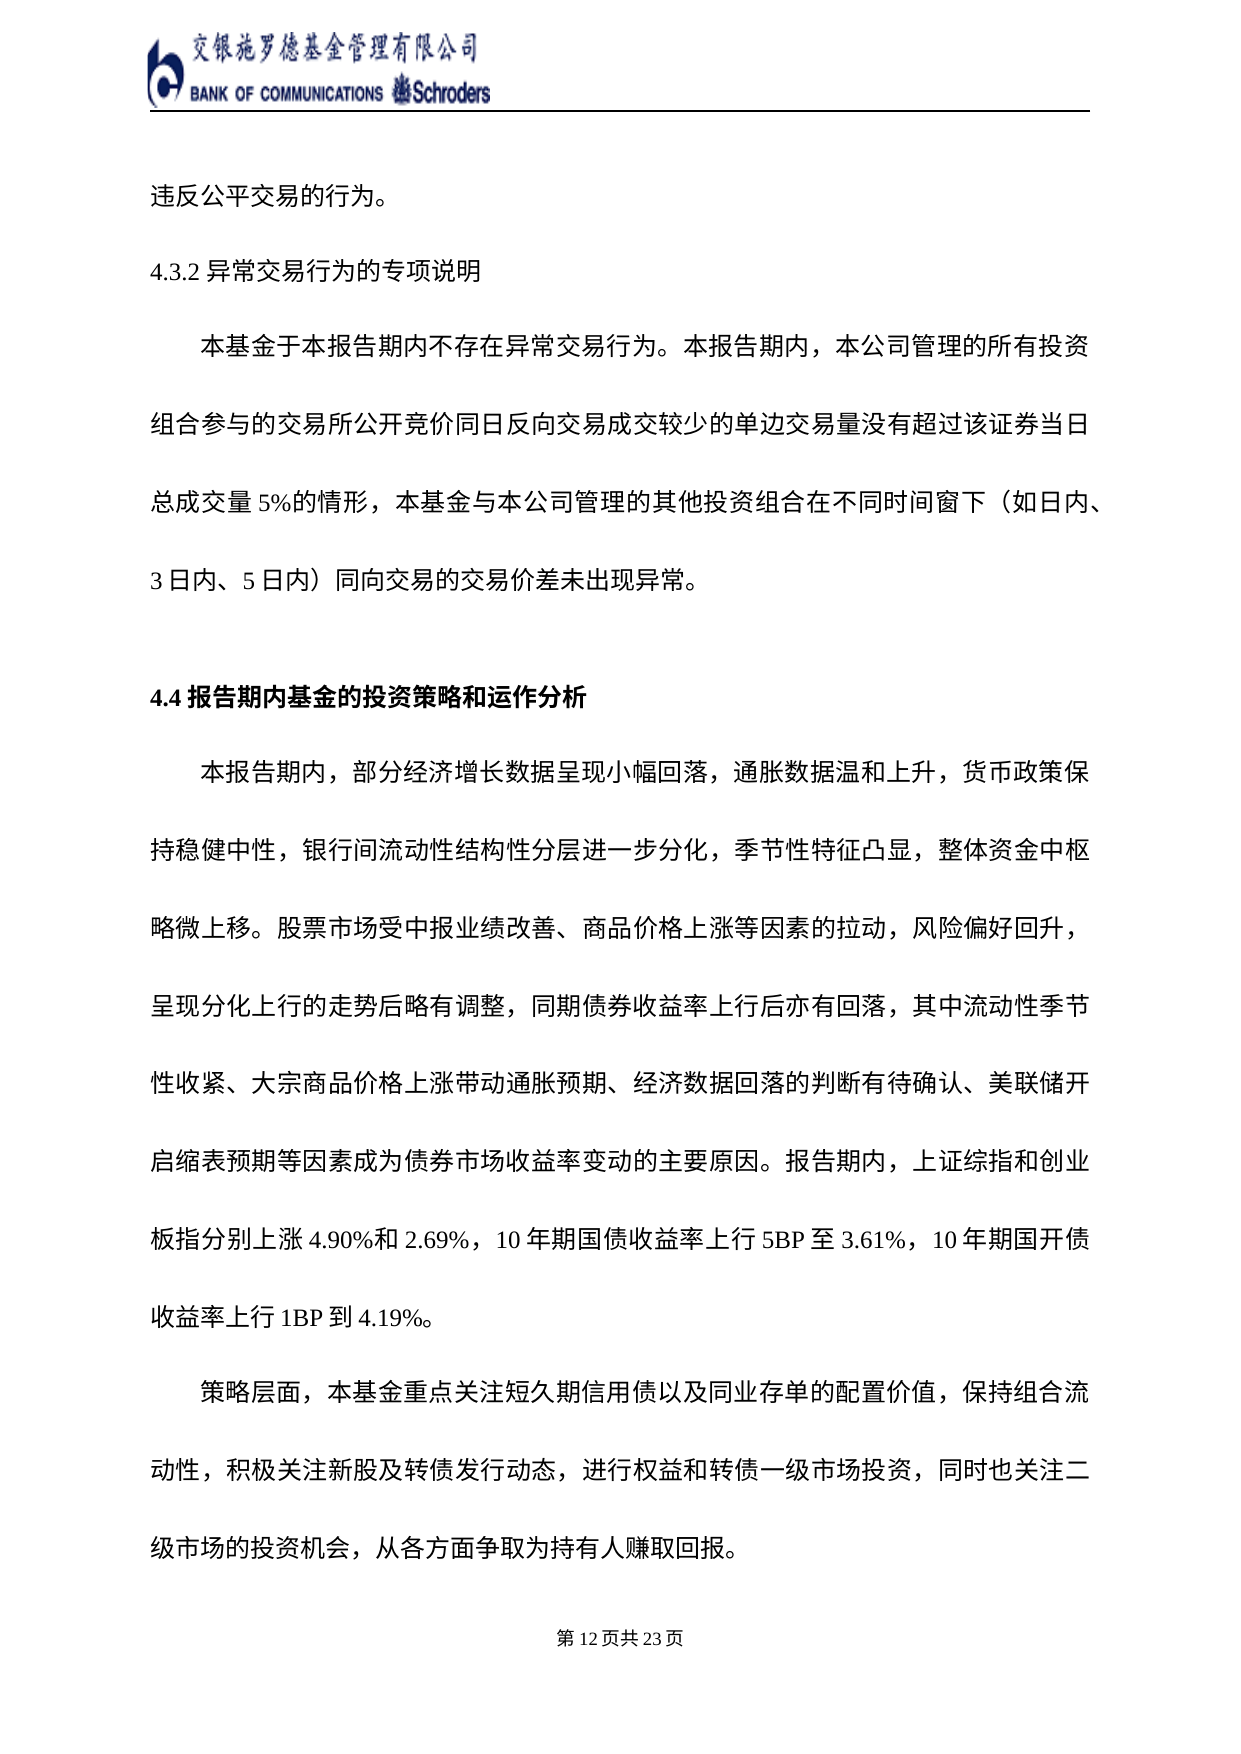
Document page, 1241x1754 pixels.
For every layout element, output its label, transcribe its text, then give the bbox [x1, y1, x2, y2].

text 策略层面，本基金重点关注短久期信用债以及同业存单的配置价值，保持组合流动性，积极关注新股及转债发行动态，进行权益和转债一级市场投资，同时也关注二级市场的投资机会，从各方面争取为持有人赚取回报。 [150, 1358, 1090, 1579]
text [150, 162, 1090, 227]
text 4.4 报告期内基金的投资策略和运作分析 [150, 663, 1090, 728]
text 本基金于本报告期内不存在异常交易行为。本报告期内，本公司管理的所有投资组合参与的交易所公开竞价同日反向交易成交较少的单边交易量没有超过该证券当日总成交量5%的情形，本基金与本公司管理的其他投资组合在不同时间窗下（如日内、3日内、5日内）同向交易的交易价差未出现异常。 [150, 312, 1090, 611]
text 本报告期内，部分经济增长数据呈现小幅回落，通胀数据温和上升，货币政策保持稳健中性，银行间流动性结构性分层进一步分化，季节性特征凸显，整体资金中枢略微上移。股票市场受中报业绩改善、商品价格上涨等因素的拉动，风险偏好回升，呈现分化上行的走势后略有调整，同期债券收益率上行后亦有回落，其中流动性季节性收紧、大宗商品价格上涨带动通胀预期、经济数据回落的判断有待确认、美联储开启缩表预期等因素成为债券市场收益率变动的主要原因。报告期内，上证综指和创业板指分别上涨4.90%和2.69%，10年期国债收益率上行5BP至3.61%，10年期国开债收益率上行1BP到4.19%。 [150, 738, 1090, 1348]
picture [147, 32, 490, 108]
text 4.3.2 异常交易行为的专项说明 [150, 237, 1090, 302]
